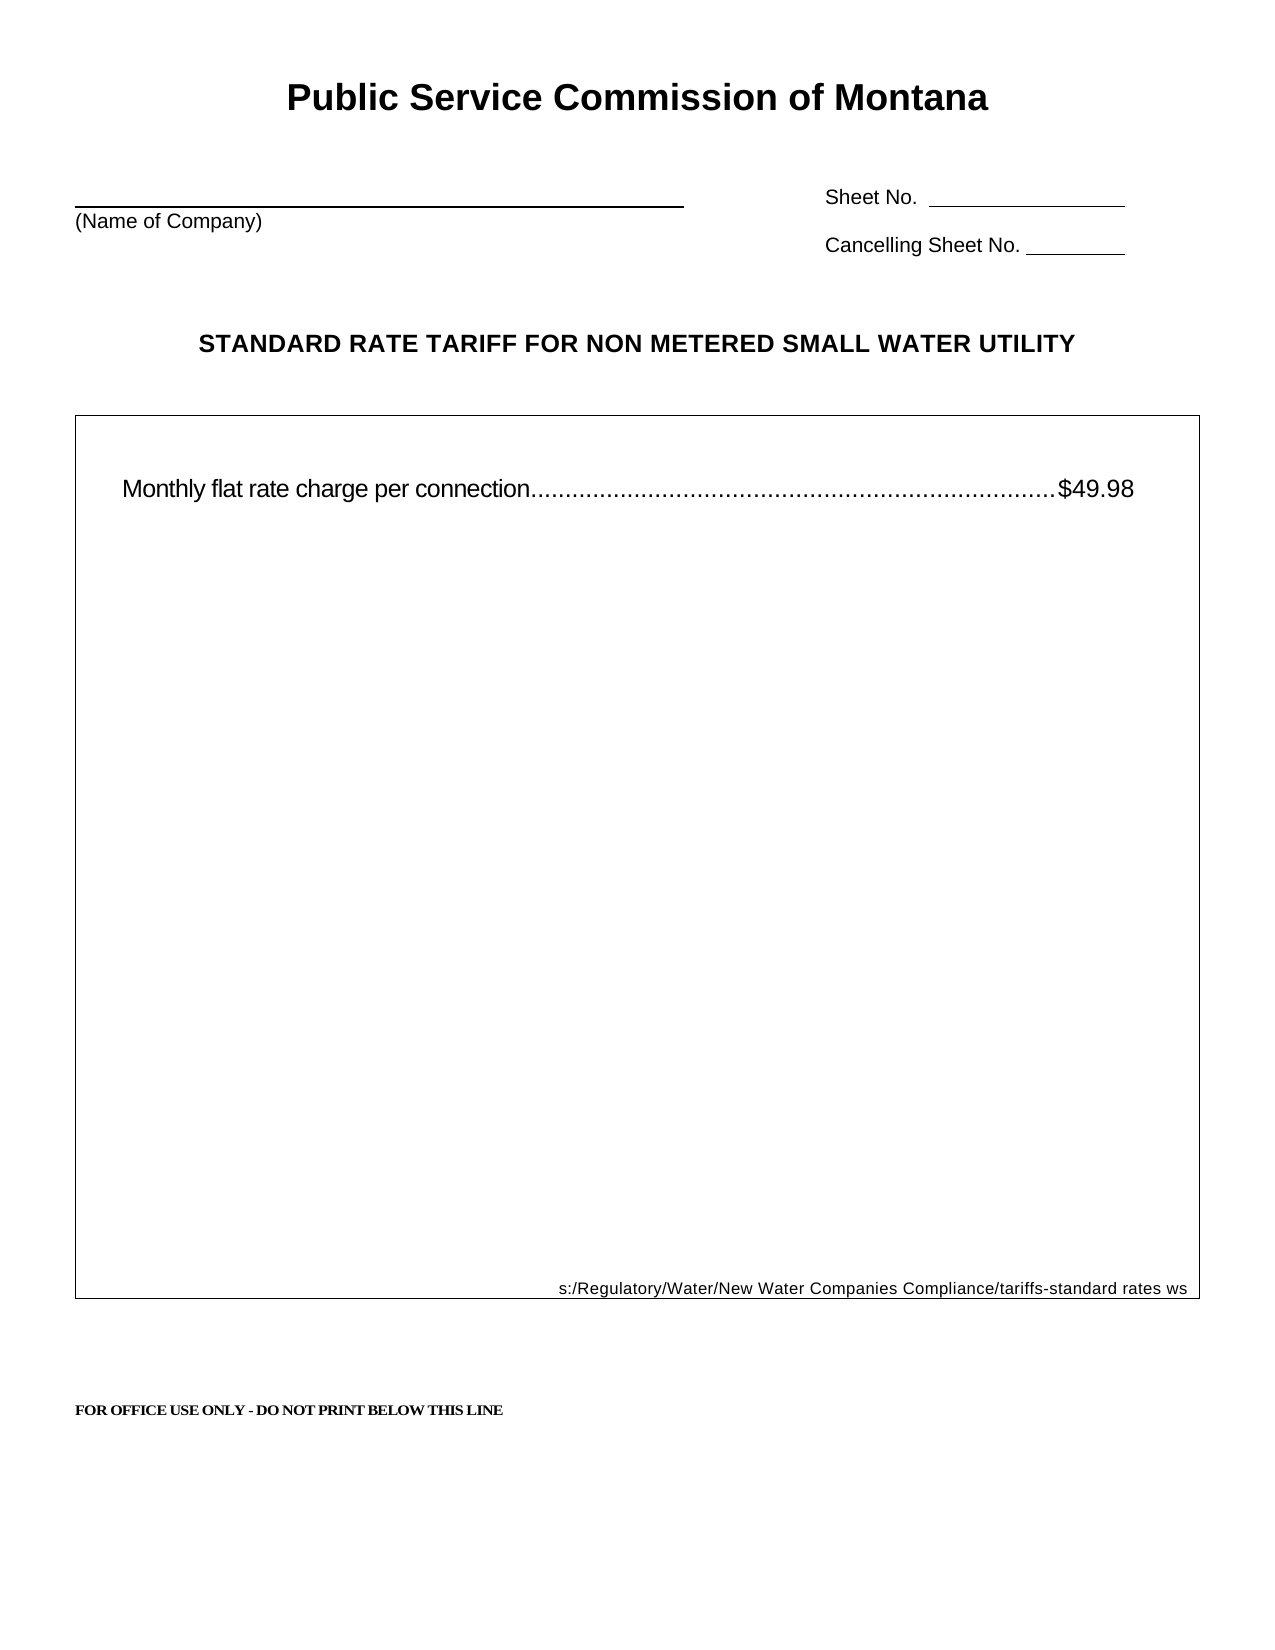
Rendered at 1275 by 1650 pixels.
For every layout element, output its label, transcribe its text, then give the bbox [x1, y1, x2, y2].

text Cancelling Sheet No. [75, 233, 1200, 257]
text FOR OFFICE USE ONLY - DO NOT PRINT BELOW THIS LINE [75, 1402, 1200, 1419]
text Public Service Commission of Montana [75, 75, 1200, 118]
table_header Monthly flat rate charge per connection $49.98 s:/Regulatory/Water/New Water Companies Compliance/tariffs-standard rates ws [76, 416, 1199, 1298]
text Sheet No. [75, 185, 1200, 209]
text (Name of Company) [75, 209, 1200, 233]
text STANDARD RATE TARIFF FOR NON METERED SMALL WATER UTILITY [75, 329, 1200, 358]
